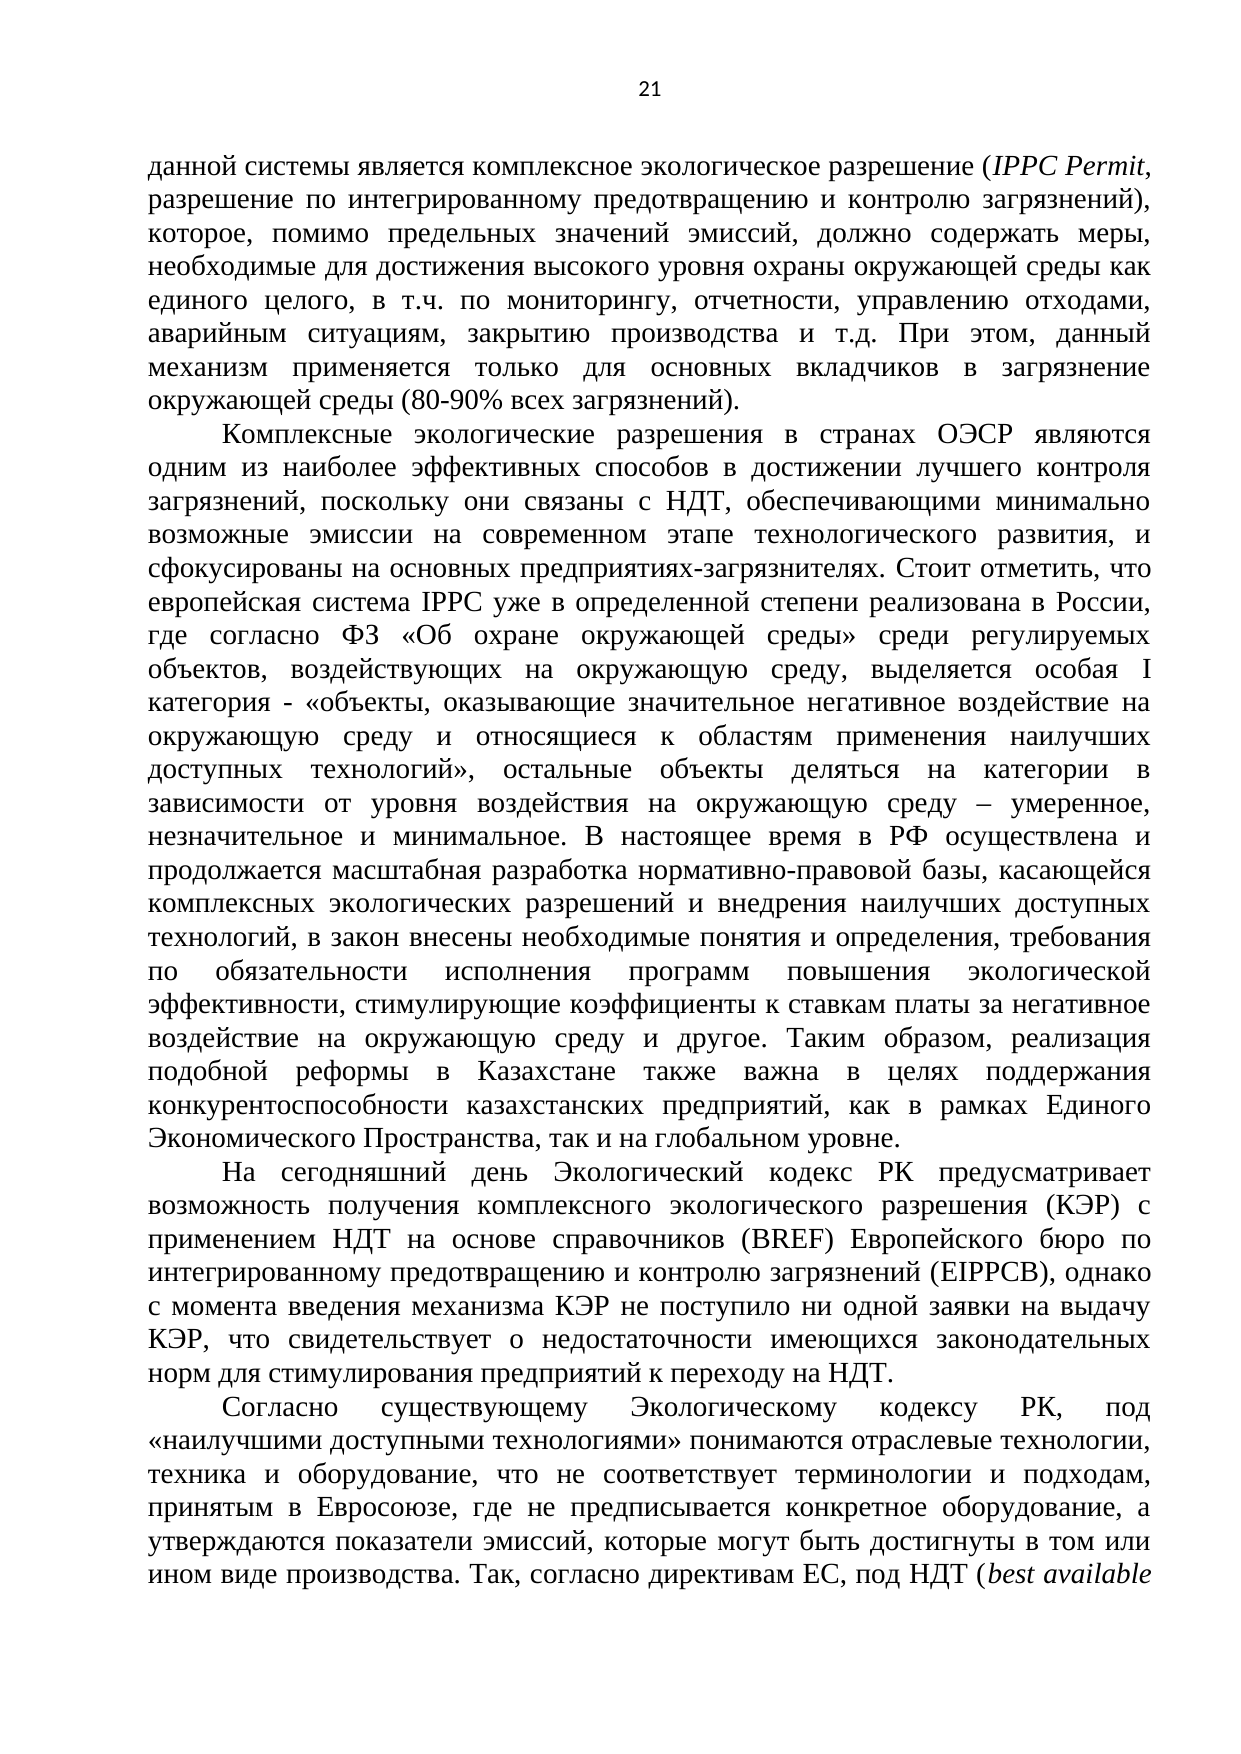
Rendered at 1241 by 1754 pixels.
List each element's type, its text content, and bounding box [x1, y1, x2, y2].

text На сегодняшний день Экологический кодекс РК предусматривает возможность получения комплексного экологического разрешения (КЭР) с применением НДТ на основе справочников (BREF) Европейского бюро по интегрированному предотвращению и контролю загрязнений (EIPPCB), однако с момента введения механизма КЭР не поступило ни одной заявки на выдачу КЭР, что свидетельствует о недостаточности имеющихся законодательных норм для стимулирования предприятий к переходу на НДТ. [148, 1154, 1152, 1389]
text Комплексные экологические разрешения в странах ОЭСР являются одним из наиболее эффективных способов в достижении лучшего контроля загрязнений, поскольку они связаны с НДТ, обеспечивающими минимально возможные эмиссии на современном этапе технологического развития, и сфокусированы на основных предприятиях-загрязнителях. Стоит отметить, что европейская система IPPC уже в определенной степени реализована в России, где согласно ФЗ «Об охране окружающей среды» среди регулируемых объектов, воздействующих на окружающую среду, выделяется особая I категория - «объекты, оказывающие значительное негативное воздействие на окружающую среду и относящиеся к областям применения наилучших доступных технологий», остальные объекты деляться на категории в зависимости от уровня воздействия на окружающую среду – умеренное, незначительное и минимальное. В настоящее время в РФ осуществлена и продолжается масштабная разработка нормативно-правовой базы, касающейся комплексных экологических разрешений и внедрения наилучших доступных технологий, в закон внесены необходимые понятия и определения, требования по обязательности исполнения программ повышения экологической эффективности, стимулирующие коэффициенты к ставкам платы за негативное воздействие на окружающую среду и другое. Таким образом, реализация подобной реформы в Казахстане также важна в целях поддержания конкурентоспособности казахстанских предприятий, как в рамках Единого Экономического Пространства, так и на глобальном уровне. [148, 416, 1152, 1154]
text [148, 148, 1152, 416]
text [148, 1389, 1152, 1590]
